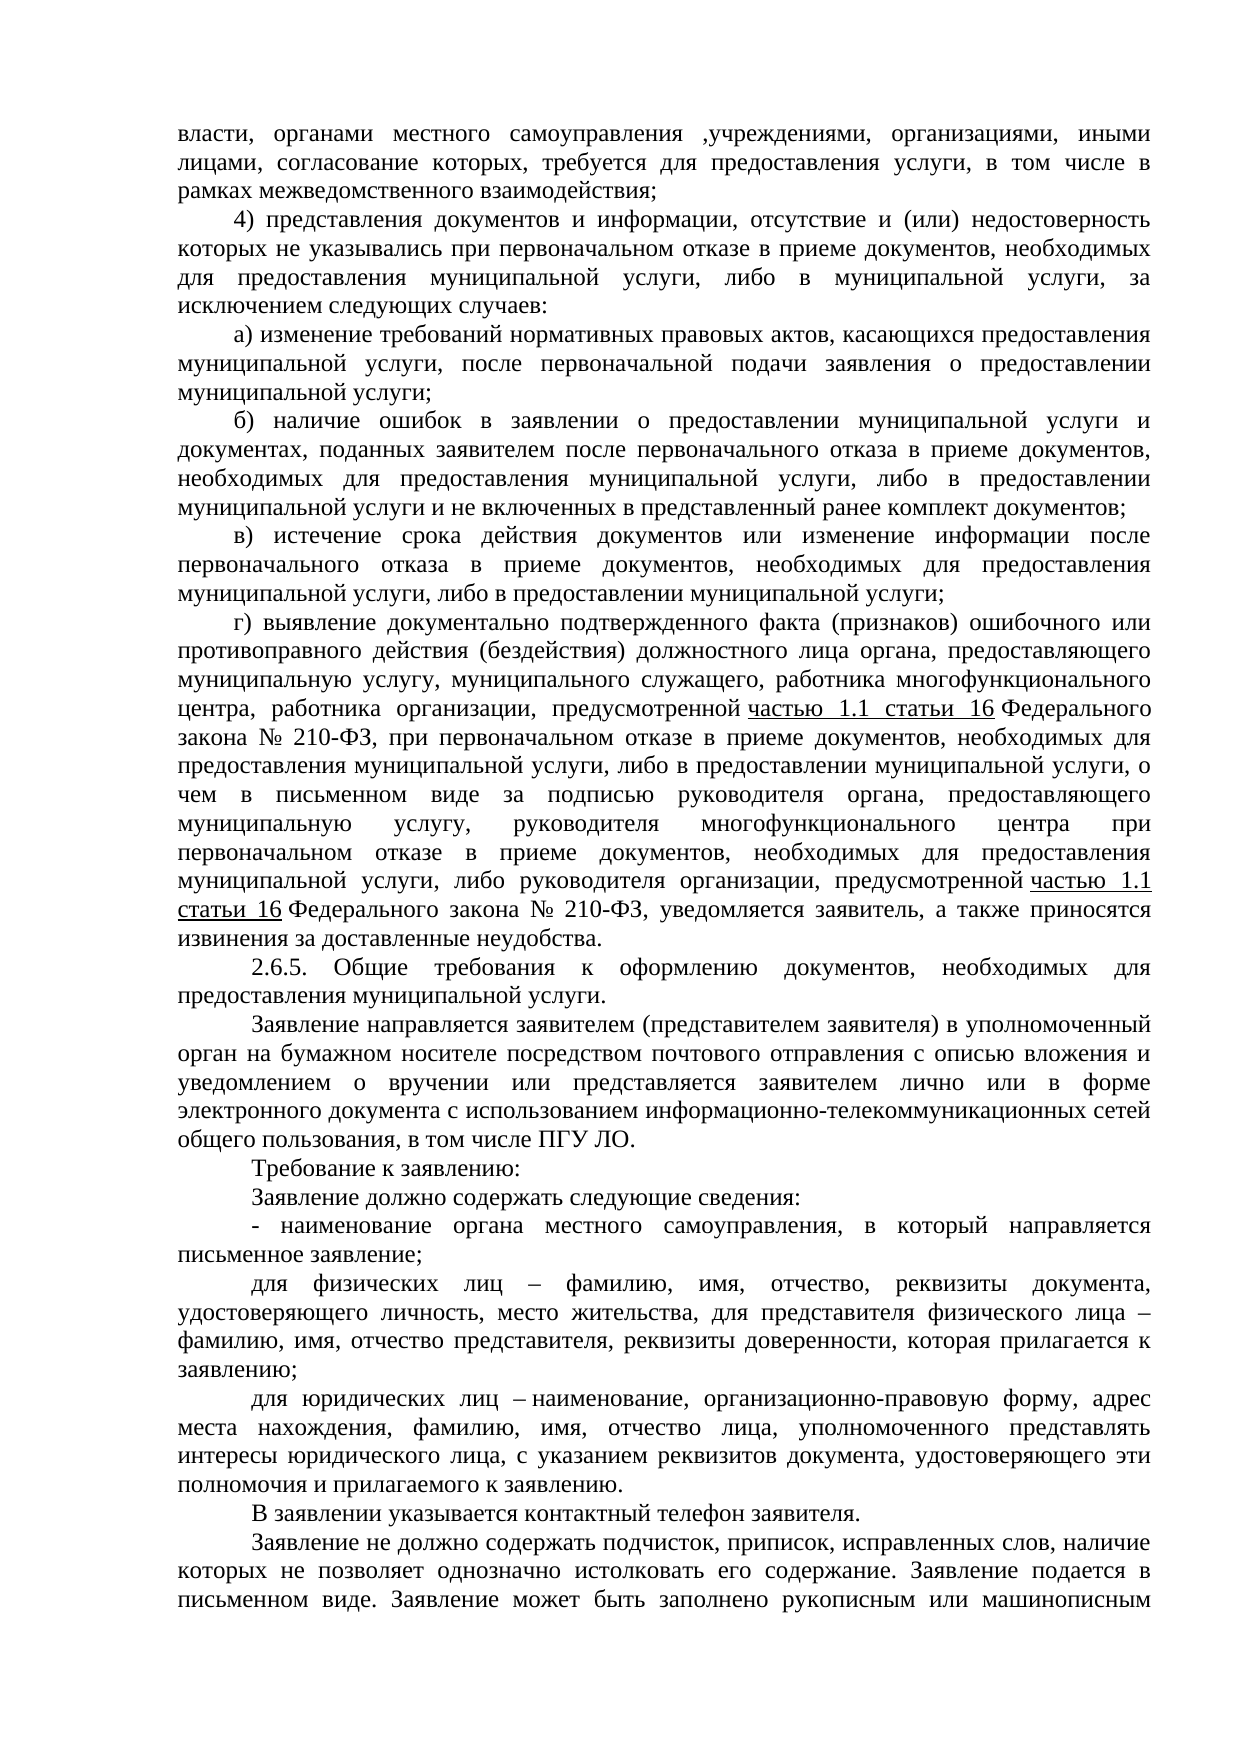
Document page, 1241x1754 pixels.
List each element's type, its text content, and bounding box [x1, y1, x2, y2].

text в) истечение срока действия документов или изменение информации после первоначального отказа в приеме документов, необходимых для предоставления муниципальной услуги, либо в предоставлении муниципальной услуги; [177, 521, 1152, 607]
text В заявлении указывается контактный телефон заявителя. [177, 1498, 1152, 1527]
text - наименование органа местного самоуправления, в который направляется письменное заявление; [177, 1211, 1152, 1268]
text а) изменение требований нормативных правовых актов, касающихся предоставления муниципальной услуги, после первоначальной подачи заявления о предоставлении муниципальной услуги; [177, 319, 1152, 406]
text для юридических лиц – наименование, организационно-правовую форму, адрес места нахождения, фамилию, имя, отчество лица, уполномоченного представлять интересы юридического лица, с указанием реквизитов документа, удостоверяющего эти полномочия и прилагаемого к заявлению. [177, 1383, 1152, 1498]
text 2.6.5. Общие требования к оформлению документов, необходимых для предоставления муниципальной услуги. [177, 952, 1152, 1009]
text б) наличие ошибок в заявлении о предоставлении муниципальной услуги и документах, поданных заявителем после первоначального отказа в приеме документов, необходимых для предоставления муниципальной услуги, либо в предоставлении муниципальной услуги и не включенных в представленный ранее комплект документов; [177, 406, 1152, 521]
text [177, 118, 1152, 204]
text Заявление направляется заявителем (представителем заявителя) в уполномоченный орган на бумажном носителе посредством почтового отправления с описью вложения и уведомлением о вручении или представляется заявителем лично или в форме электронного документа с использованием информационно-телекоммуникационных сетей общего пользования, в том числе ПГУ ЛО. [177, 1009, 1152, 1153]
text для физических лиц – фамилию, имя, отчество, реквизиты документа, удостоверяющего личность, место жительства, для представителя физического лица – фамилию, имя, отчество представителя, реквизиты доверенности, которая прилагается к заявлению; [177, 1268, 1152, 1383]
text г) выявление документально подтвержденного факта (признаков) ошибочного или противоправного действия (бездействия) должностного лица органа, предоставляющего муниципальную услугу, муниципального служащего, работника многофункционального центра, работника организации, предусмотренной частью 1.1 статьи 16 Федерального закона № 210-ФЗ, при первоначальном отказе в приеме документов, необходимых для предоставления муниципальной услуги, либо в предоставлении муниципальной услуги, о чем в письменном виде за подписью руководителя органа, предоставляющего муниципальную услугу, руководителя многофункционального центра при первоначальном отказе в приеме документов, необходимых для предоставления муниципальной услуги, либо руководителя организации, предусмотренной частью 1.1 статьи 16 Федерального закона № 210-ФЗ, уведомляется заявитель, а также приносятся извинения за доставленные неудобства. [177, 607, 1152, 952]
text 4) представления документов и информации, отсутствие и (или) недостоверность которых не указывались при первоначальном отказе в приеме документов, необходимых для предоставления муниципальной услуги, либо в муниципальной услуги, за исключением следующих случаев: [177, 204, 1152, 319]
text Требование к заявлению: [177, 1153, 1152, 1182]
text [177, 1527, 1152, 1613]
text Заявление должно содержать следующие сведения: [177, 1182, 1152, 1211]
